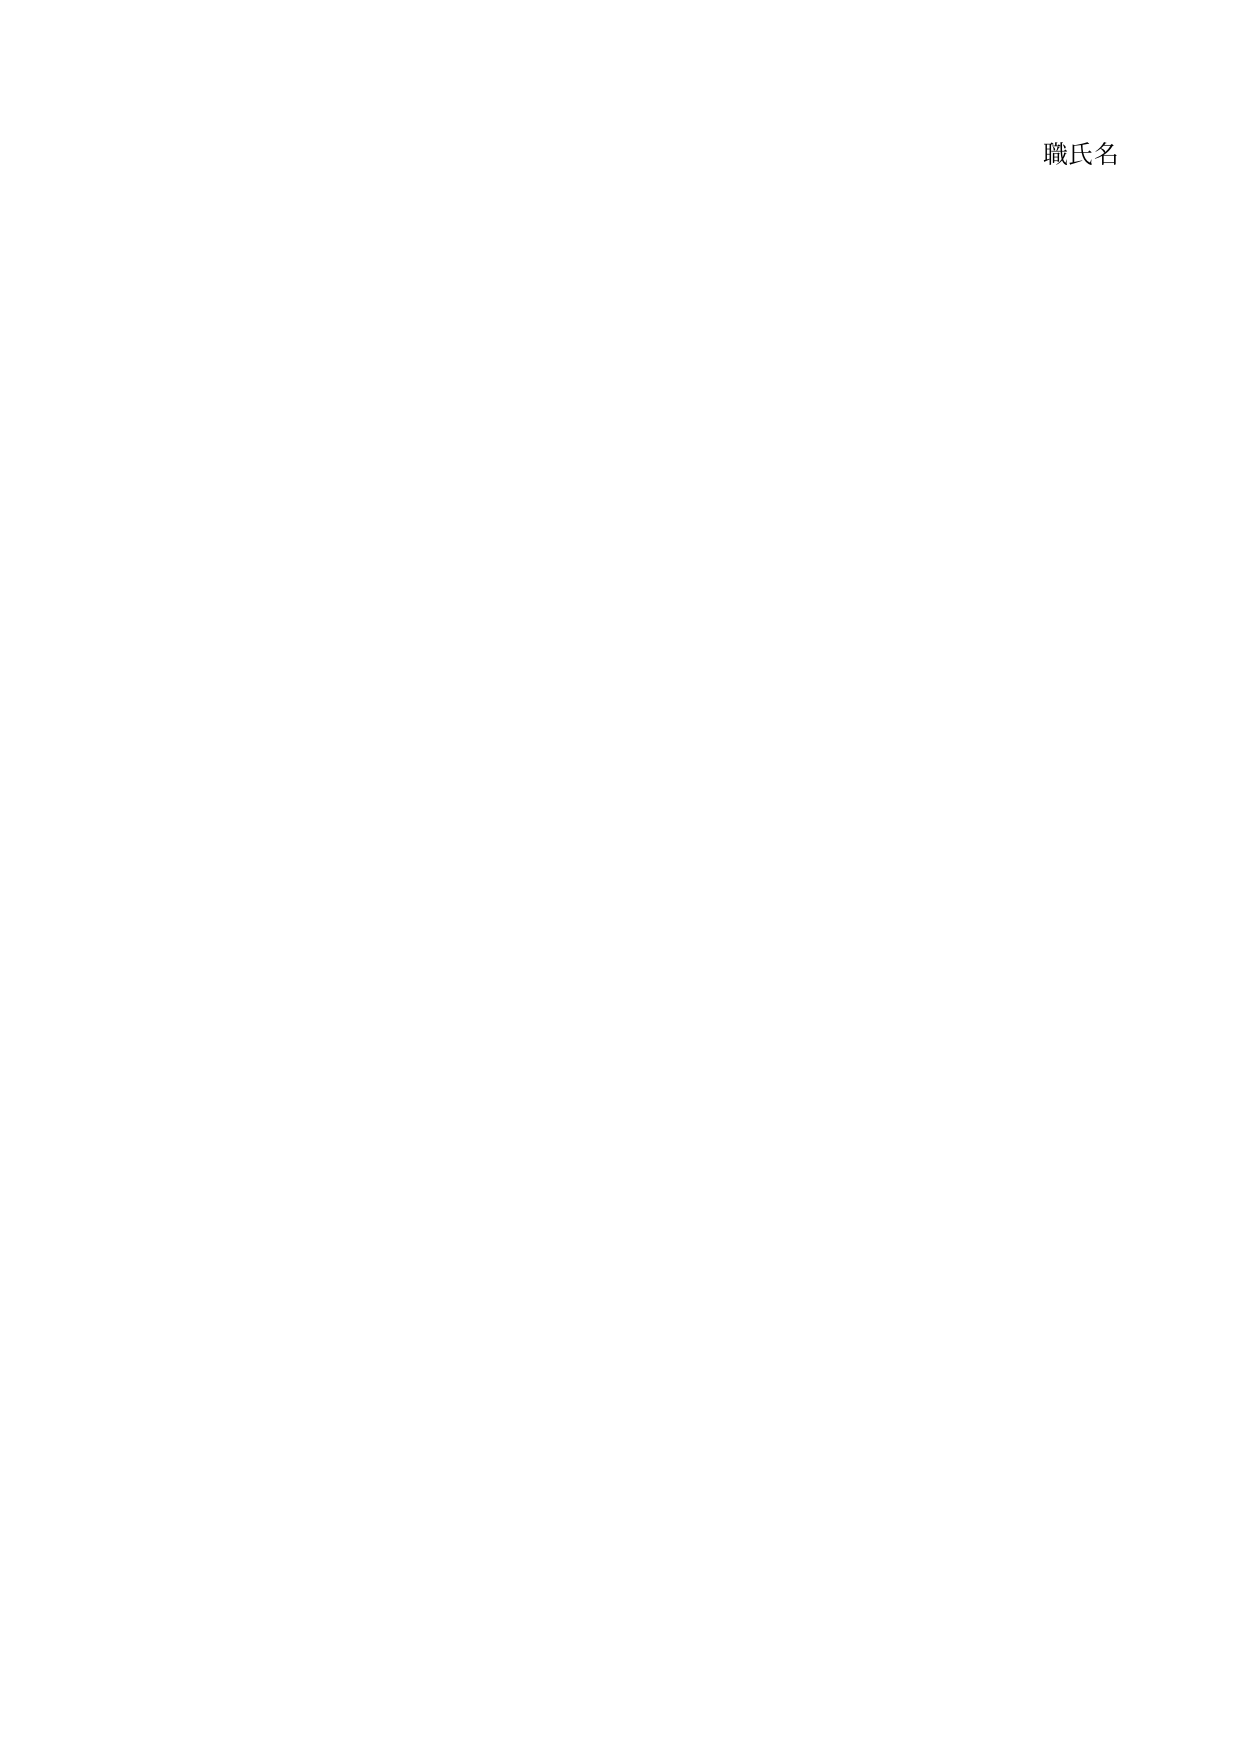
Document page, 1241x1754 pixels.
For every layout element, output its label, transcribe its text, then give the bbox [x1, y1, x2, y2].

text 職氏名 [150, 120, 1120, 186]
